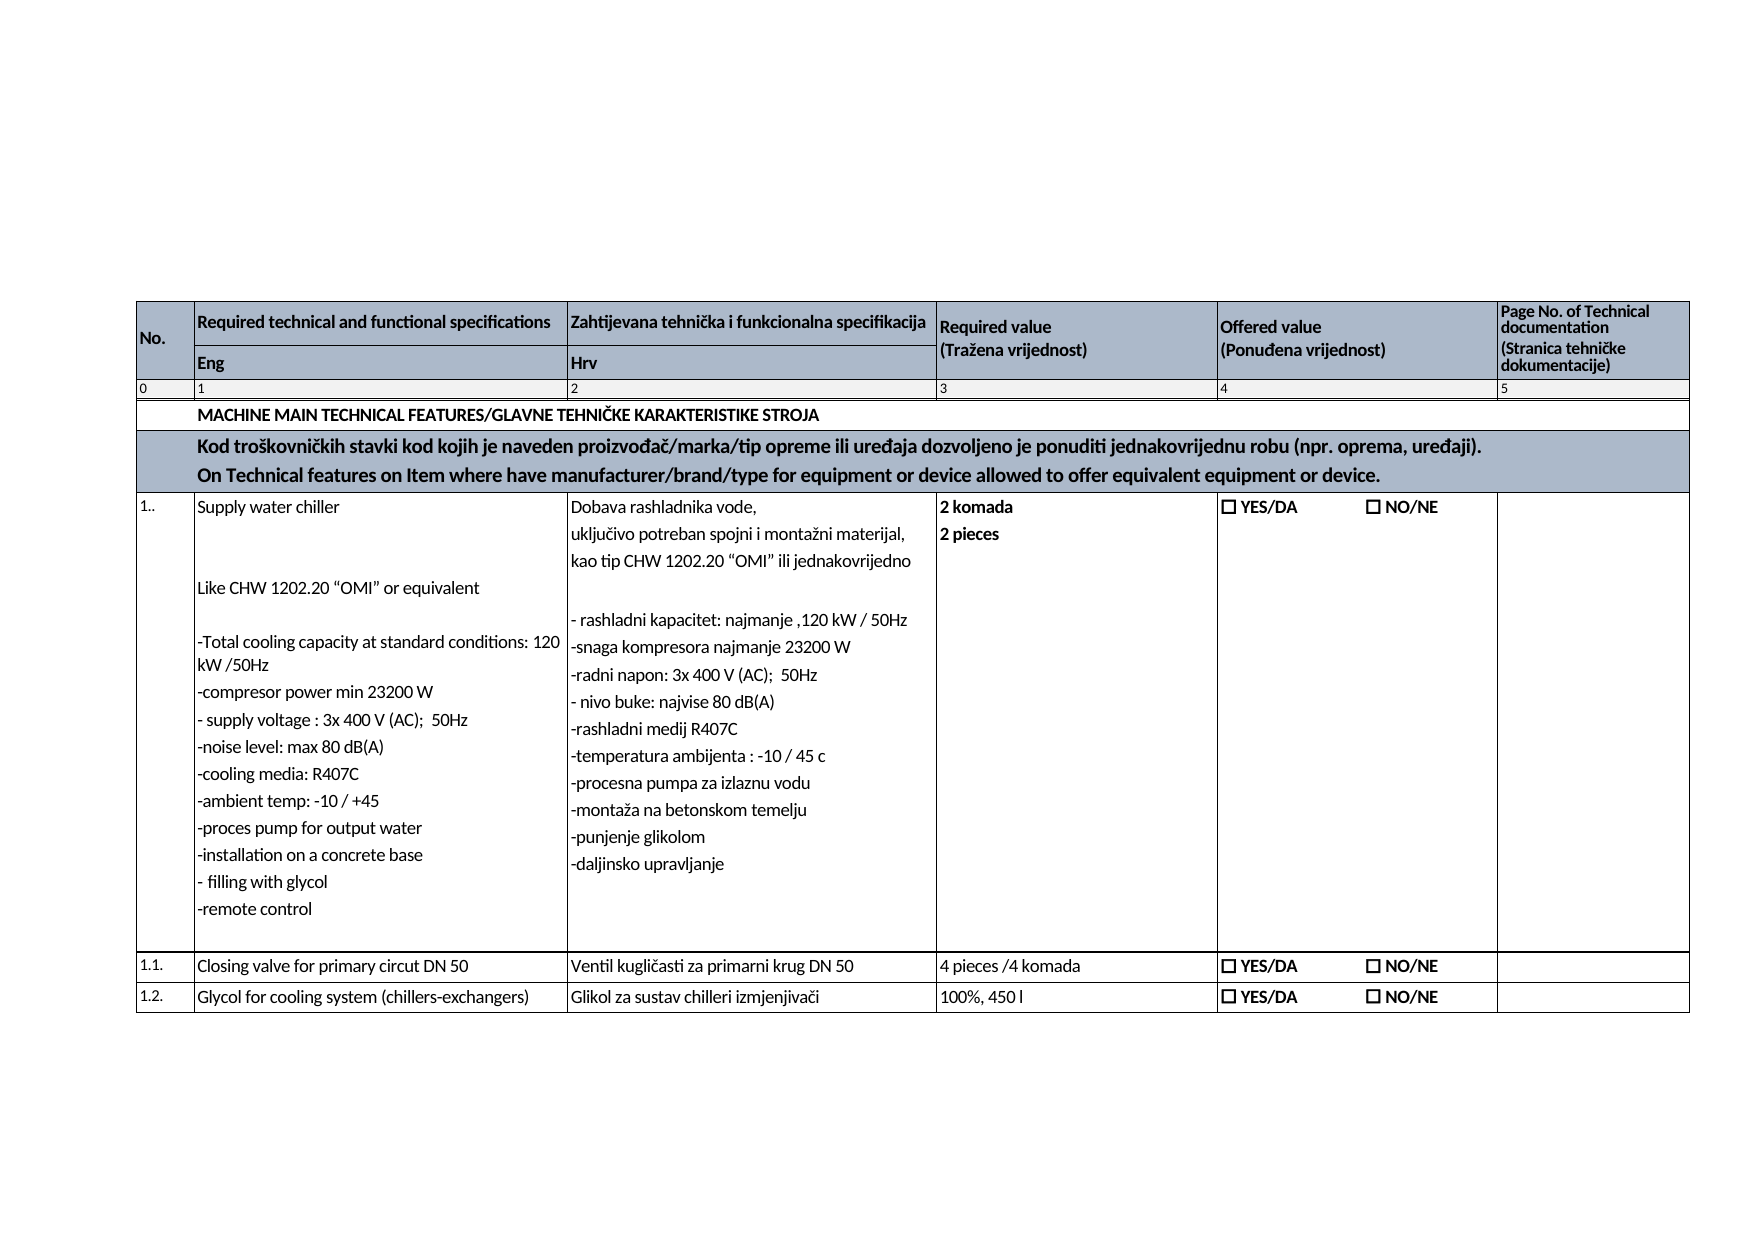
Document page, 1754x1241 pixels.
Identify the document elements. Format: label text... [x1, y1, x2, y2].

table_cell 1.. [137, 493, 194, 951]
table_cell YES/DA NO/NE [1218, 983, 1497, 1012]
table_cell 4 pieces /4 komada [937, 953, 1217, 982]
table_cell [1498, 983, 1689, 1012]
table_cell 1 [195, 380, 567, 397]
table_cell Closing valve for primary circut DN 50 [195, 953, 567, 982]
table_cell 4 [1218, 380, 1497, 397]
table_cell 1.2. [137, 983, 194, 1012]
table_cell Glikol za sustav chilleri izmjenjivači [568, 983, 936, 1012]
table_header Required value (Tražena vrijednost) [937, 302, 1217, 379]
table_cell Ventil kugličasti za primarni krug DN 50 [568, 953, 936, 982]
table_cell Kod troškovničkih stavki kod kojih je naveden proizvođač/marka/tip opreme ili uređaja dozvoljeno je ponuditi jednakovrijednu robu (npr. oprema, uređaji). On Technical features on Item where have manufacturer/brand/type for equipment or device allowed to offer equivalent equipment or device. [194, 431, 1689, 492]
table_cell Supply water chiller Like CHW 1202.20 “OMI” or equivalent -Total cooling capacity at standard conditions: 120 kW /50Hz -compresor power min 23200 W - supply voltage : 3x 400 V (AC); 50Hz -noise level: max 80 dB(A) -cooling media: R407C -ambient temp: -10 / +45 -proces pump for output water -installation on a concrete base - filling with glycol -remote control [195, 493, 567, 951]
table_cell 5 [1498, 380, 1689, 397]
table_cell 2 [568, 380, 936, 397]
table_cell [137, 431, 194, 492]
table_header Required technical and functional specifications [195, 302, 567, 345]
table_header Zahtijevana tehnička i funkcionalna specifikacija [568, 302, 936, 345]
table_cell 0 [137, 380, 194, 397]
table_cell MACHINE MAIN TECHNICAL FEATURES/GLAVNE TEHNIČKE KARAKTERISTIKE STROJA [194, 401, 1689, 430]
table_cell 2 komada 2 pieces [937, 493, 1217, 951]
table_cell Hrv [568, 346, 936, 379]
table_cell YES/DA NO/NE [1218, 493, 1497, 951]
table_cell 100%, 450 l [937, 983, 1217, 1012]
table_cell Dobava rashladnika vode, uključivo potreban spojni i montažni materijal, kao tip CHW 1202.20 “OMI” ili jednakovrijedno - rashladni kapacitet: najmanje ,120 kW / 50Hz -snaga kompresora najmanje 23200 W -radni napon: 3x 400 V (AC); 50Hz - nivo buke: najvise 80 dB(A) -rashladni medij R407C -temperatura ambijenta : -10 / 45 c -procesna pumpa za izlaznu vodu -montaža na betonskom temelju -punjenje glikolom -daljinsko upravljanje [568, 493, 936, 951]
table_cell 3 [937, 380, 1217, 397]
table_cell YES/DA NO/NE [1218, 953, 1497, 982]
table_header Offered value (Ponuđena vrijednost) [1218, 302, 1497, 379]
table_cell [1498, 953, 1689, 982]
table_cell 1.1. [137, 953, 194, 982]
table_header No. [137, 302, 194, 379]
table_header Page No. of Technical documentation (Stranica tehničke dokumentacije) [1498, 302, 1689, 379]
table_cell [137, 401, 194, 430]
table_cell [1498, 493, 1689, 951]
table_cell Glycol for cooling system (chillers-exchangers) [195, 983, 567, 1012]
table_cell Eng [195, 346, 567, 379]
